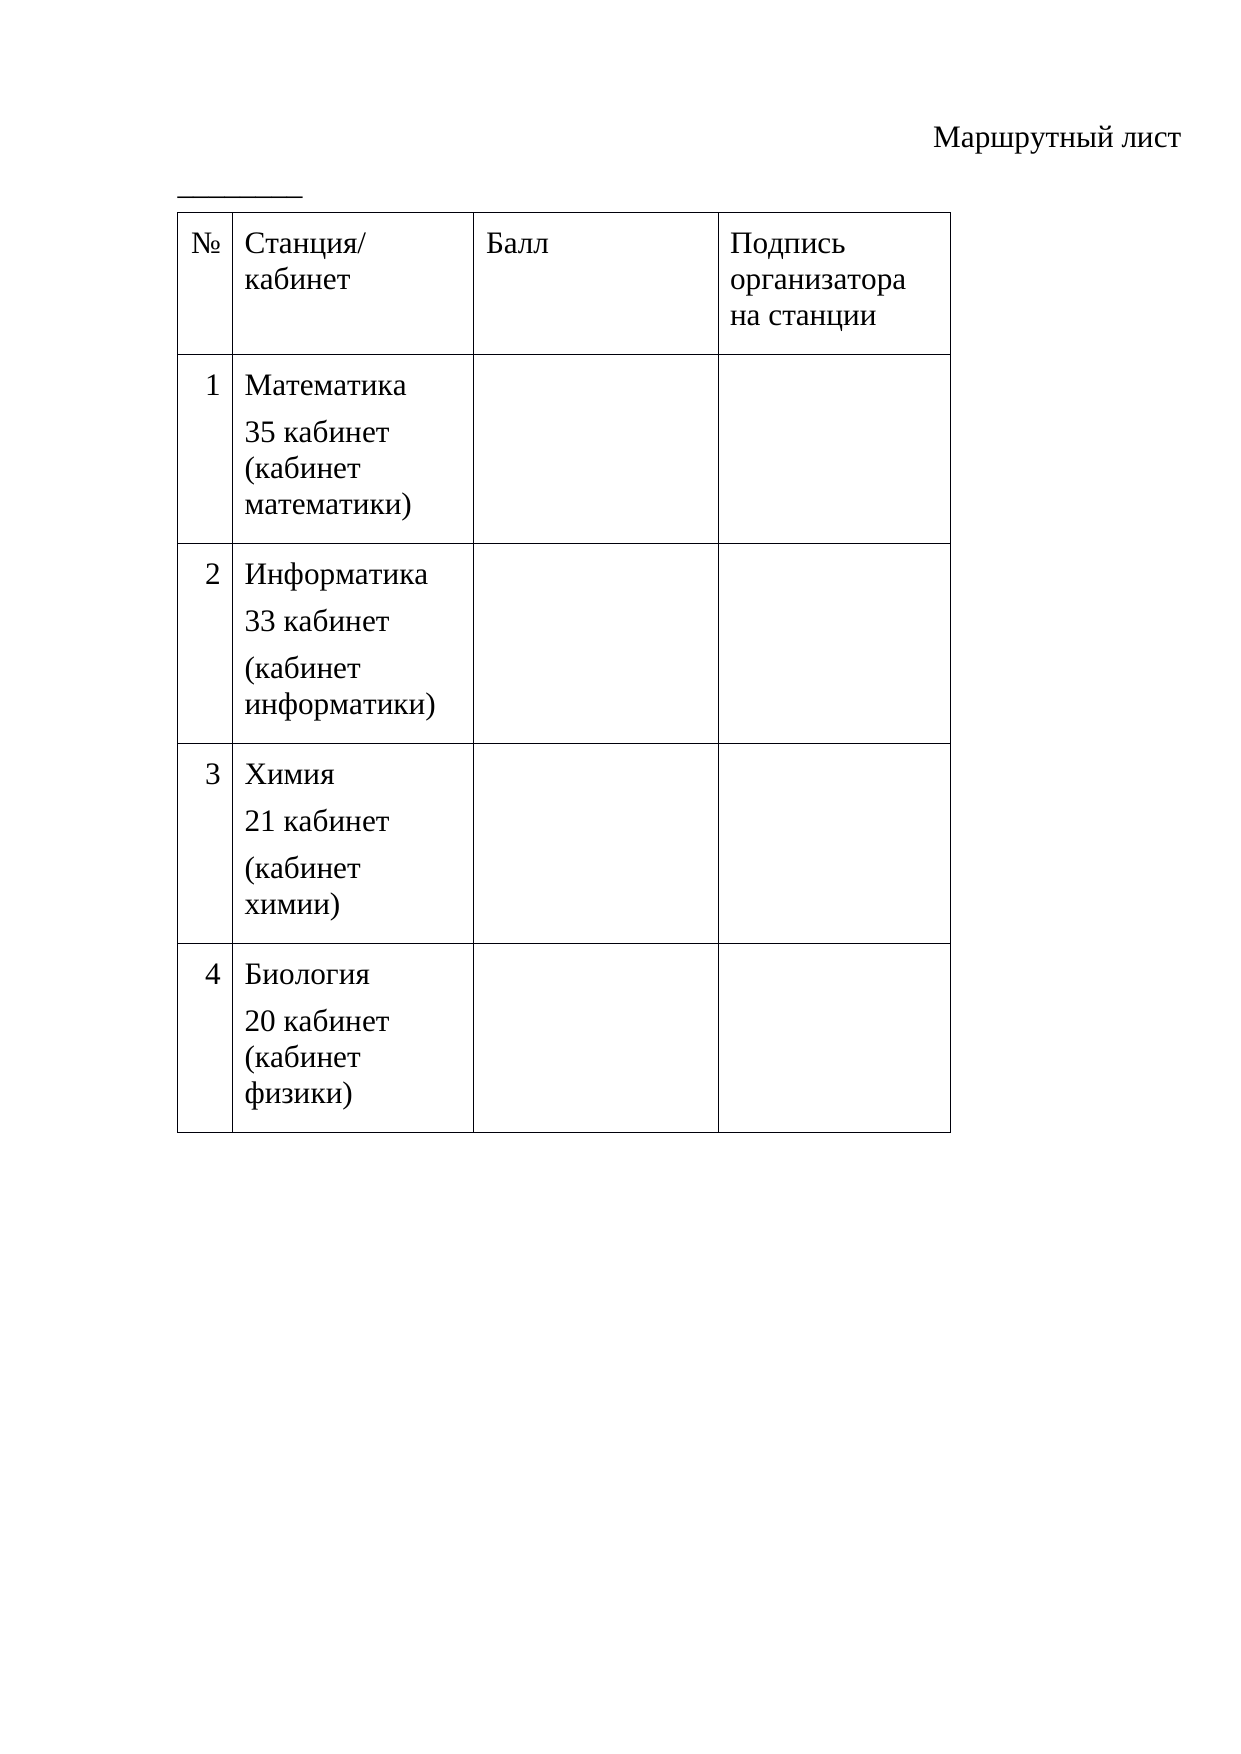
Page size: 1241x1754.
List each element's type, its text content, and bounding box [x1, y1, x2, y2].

table_cell 1 [178, 355, 232, 543]
table_header № [178, 213, 232, 354]
text Маршрутный лист [177, 118, 1181, 154]
table_cell Химия 21 кабинет (кабинет химии) [233, 744, 473, 943]
table_cell Информатика 33 кабинет (кабинет информатики) [233, 544, 473, 743]
table_cell [474, 944, 718, 1132]
table_cell 4 [178, 944, 232, 1132]
table_cell Биология 20 кабинет (кабинет физики) [233, 944, 473, 1132]
table_cell [719, 944, 950, 1132]
table_cell [719, 744, 950, 943]
table_cell 3 [178, 744, 232, 943]
table_cell [474, 544, 718, 743]
table_cell [474, 744, 718, 943]
text ________ [177, 165, 1181, 201]
table_cell [719, 544, 950, 743]
table_header Станция/ кабинет [233, 213, 473, 354]
table_cell [474, 355, 718, 543]
table_cell Математика 35 кабинет (кабинет математики) [233, 355, 473, 543]
table_cell [719, 355, 950, 543]
table_header Балл [474, 213, 718, 354]
table_cell 2 [178, 544, 232, 743]
table_header Подпись организатора на станции [719, 213, 950, 354]
